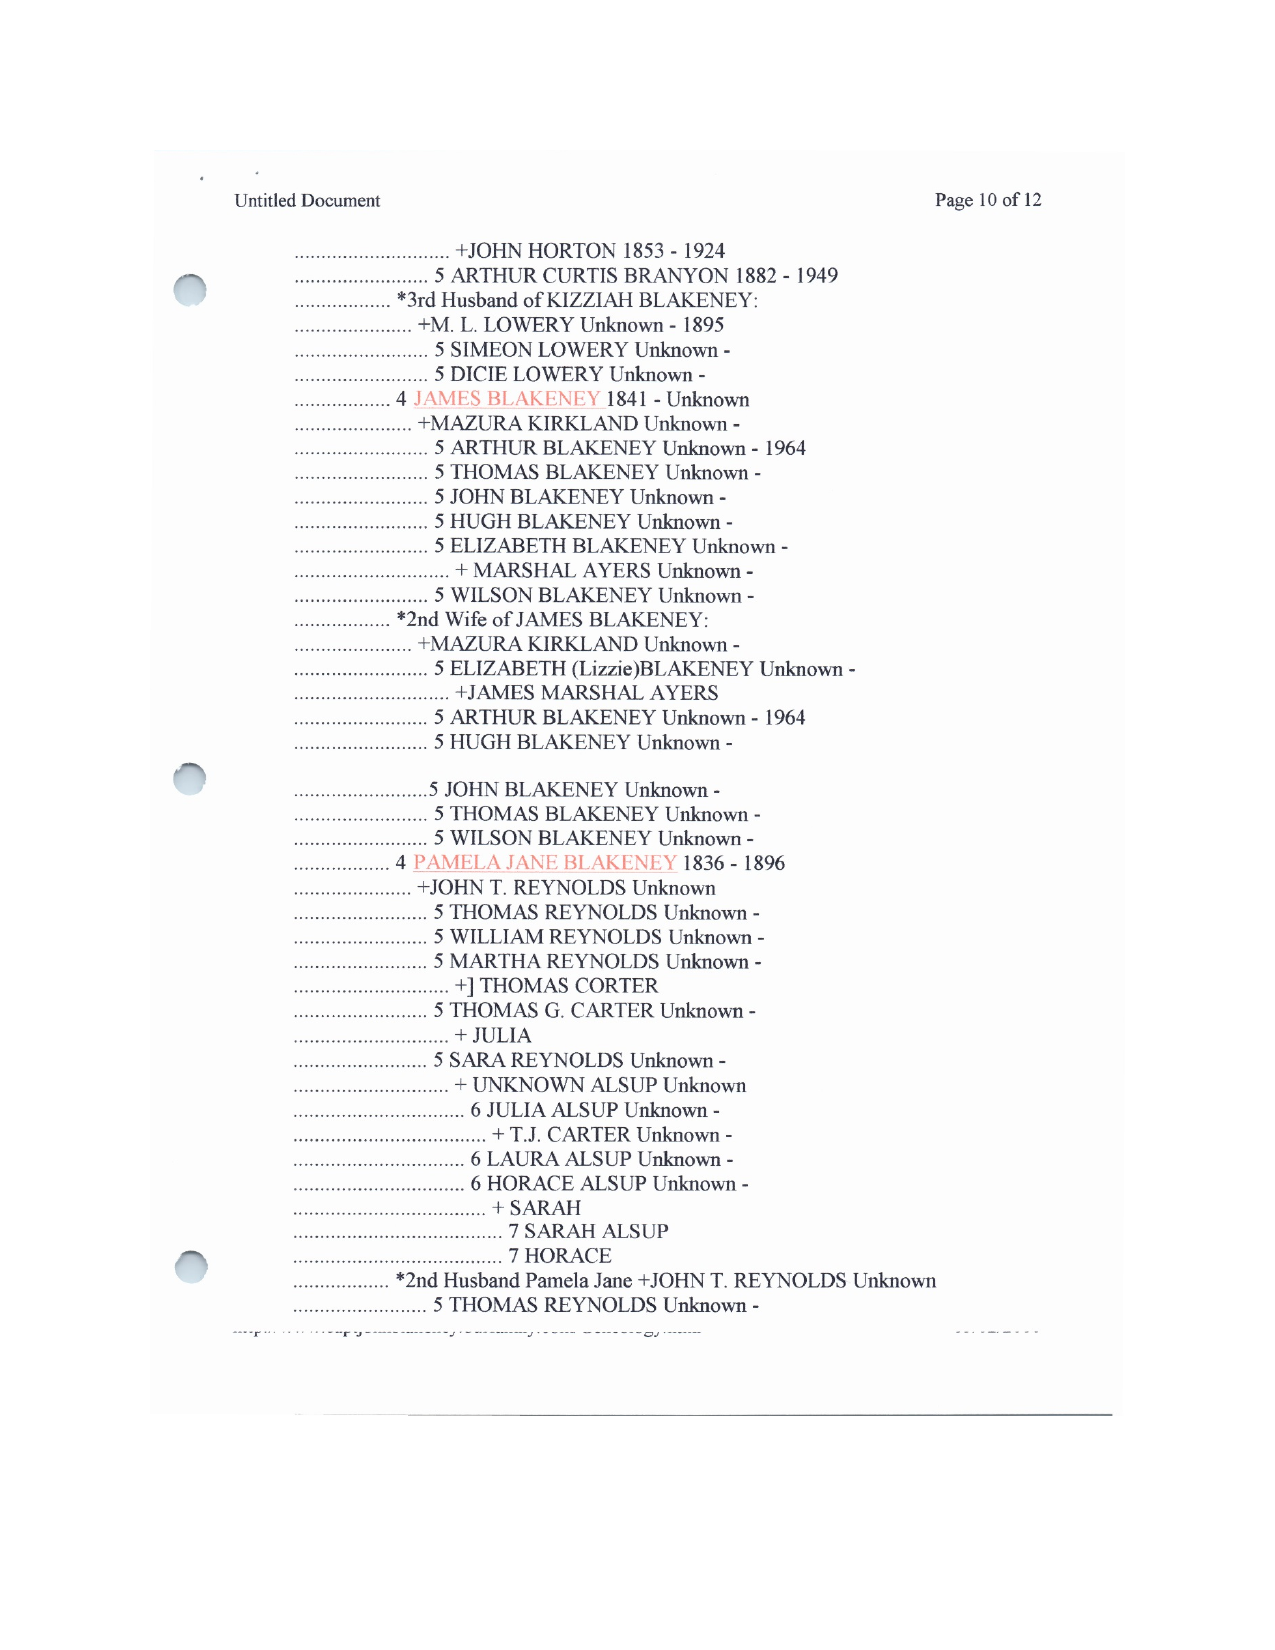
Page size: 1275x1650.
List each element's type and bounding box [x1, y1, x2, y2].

picture [150, 150, 1125, 1416]
